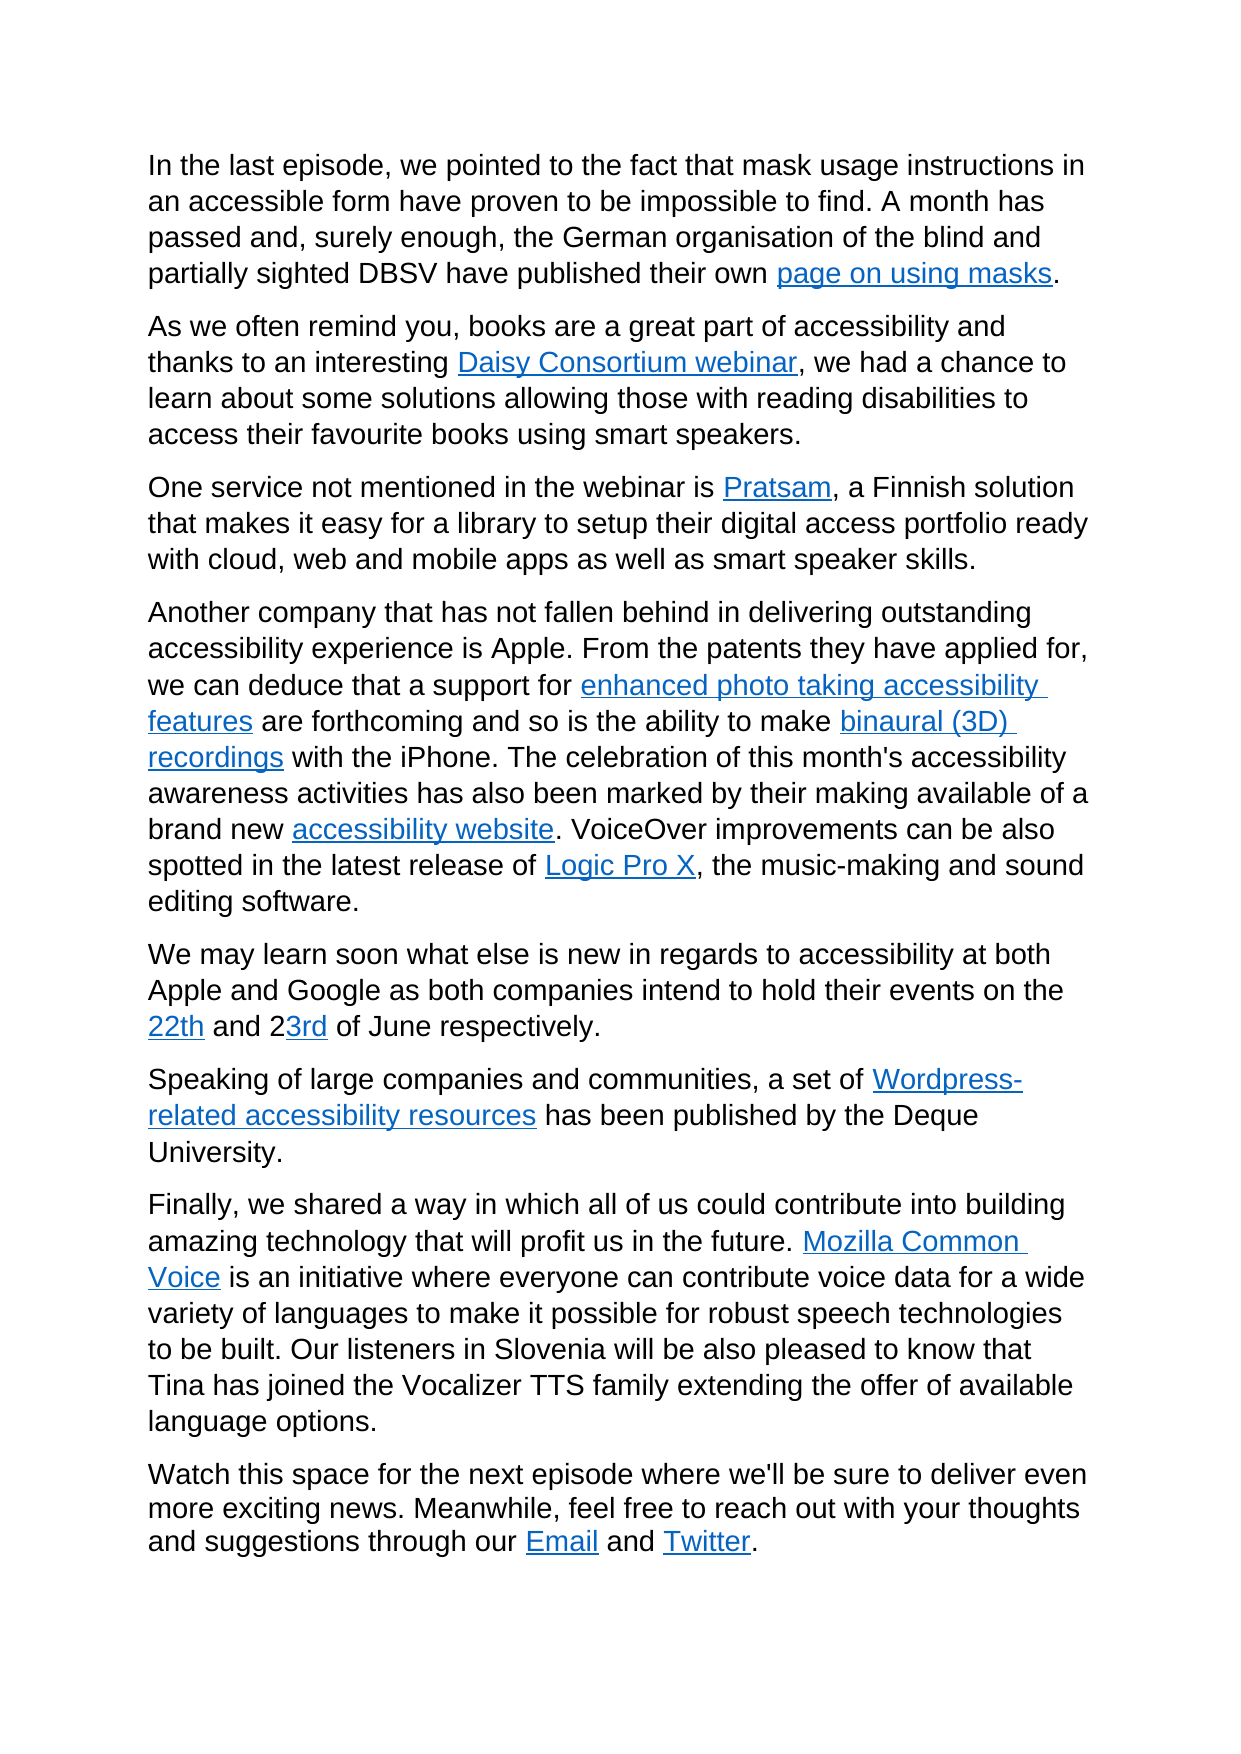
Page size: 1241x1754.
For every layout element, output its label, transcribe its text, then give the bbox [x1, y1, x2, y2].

text Another company that has not fallen behind in delivering outstanding accessibility experience is Apple. From the patents they have applied for, we can deduce that a support for enhanced photo taking accessibility features are forthcoming and so is the ability to make binaural (3D) recordings with the iPhone. The celebration of this month's accessibility awareness activities has also been marked by their making available of a brand new accessibility website. VoiceOver improvements can be also spotted in the latest release of Logic Pro X, the music-making and sound editing software. [148, 595, 1093, 918]
text One service not mentioned in the webinar is Pratsam, a Finnish solution that makes it easy for a library to setup their digital access portfolio ready with cloud, web and mobile apps as well as smart speaker skills. [148, 470, 1093, 576]
text As we often remind you, books are a great part of accessibility and thanks to an interesting Daisy Consortium webinar, we had a chance to learn about some solutions allowing those with reading disabilities to access their favourite books using smart speakers. [148, 309, 1093, 451]
text In the last episode, we pointed to the fact that mask usage instructions in an accessible form have proven to be impossible to find. A month has passed and, surely enough, the German organisation of the blind and partially sighted DBSV have published their own page on using masks. [148, 148, 1093, 289]
text Watch this space for the next episode where we'll be sure to deliver even more exciting news. Meanwhile, feel free to reach out with your thoughts and suggestions through our Email and Twitter. [148, 1457, 1093, 1558]
text Finally, we shared a way in which all of us could contribute into building amazing technology that will profit us in the future. Mozilla Common Voice is an initiative where everyone can contribute voice data for a wide variety of languages to make it possible for robust speech technologies to be built. Our listeners in Slovenia will be also pleased to know that Tina has joined the Vocalizer TTS family extending the offer of available language options. [148, 1187, 1093, 1438]
text We may learn soon what else is new in regards to accessibility at both Apple and Google as both companies intend to hold their events on the 22th and 23rd of June respectively. [148, 937, 1093, 1043]
text Speaking of large companies and communities, a set of Wordpress-related accessibility resources has been published by the Deque University. [148, 1062, 1093, 1168]
